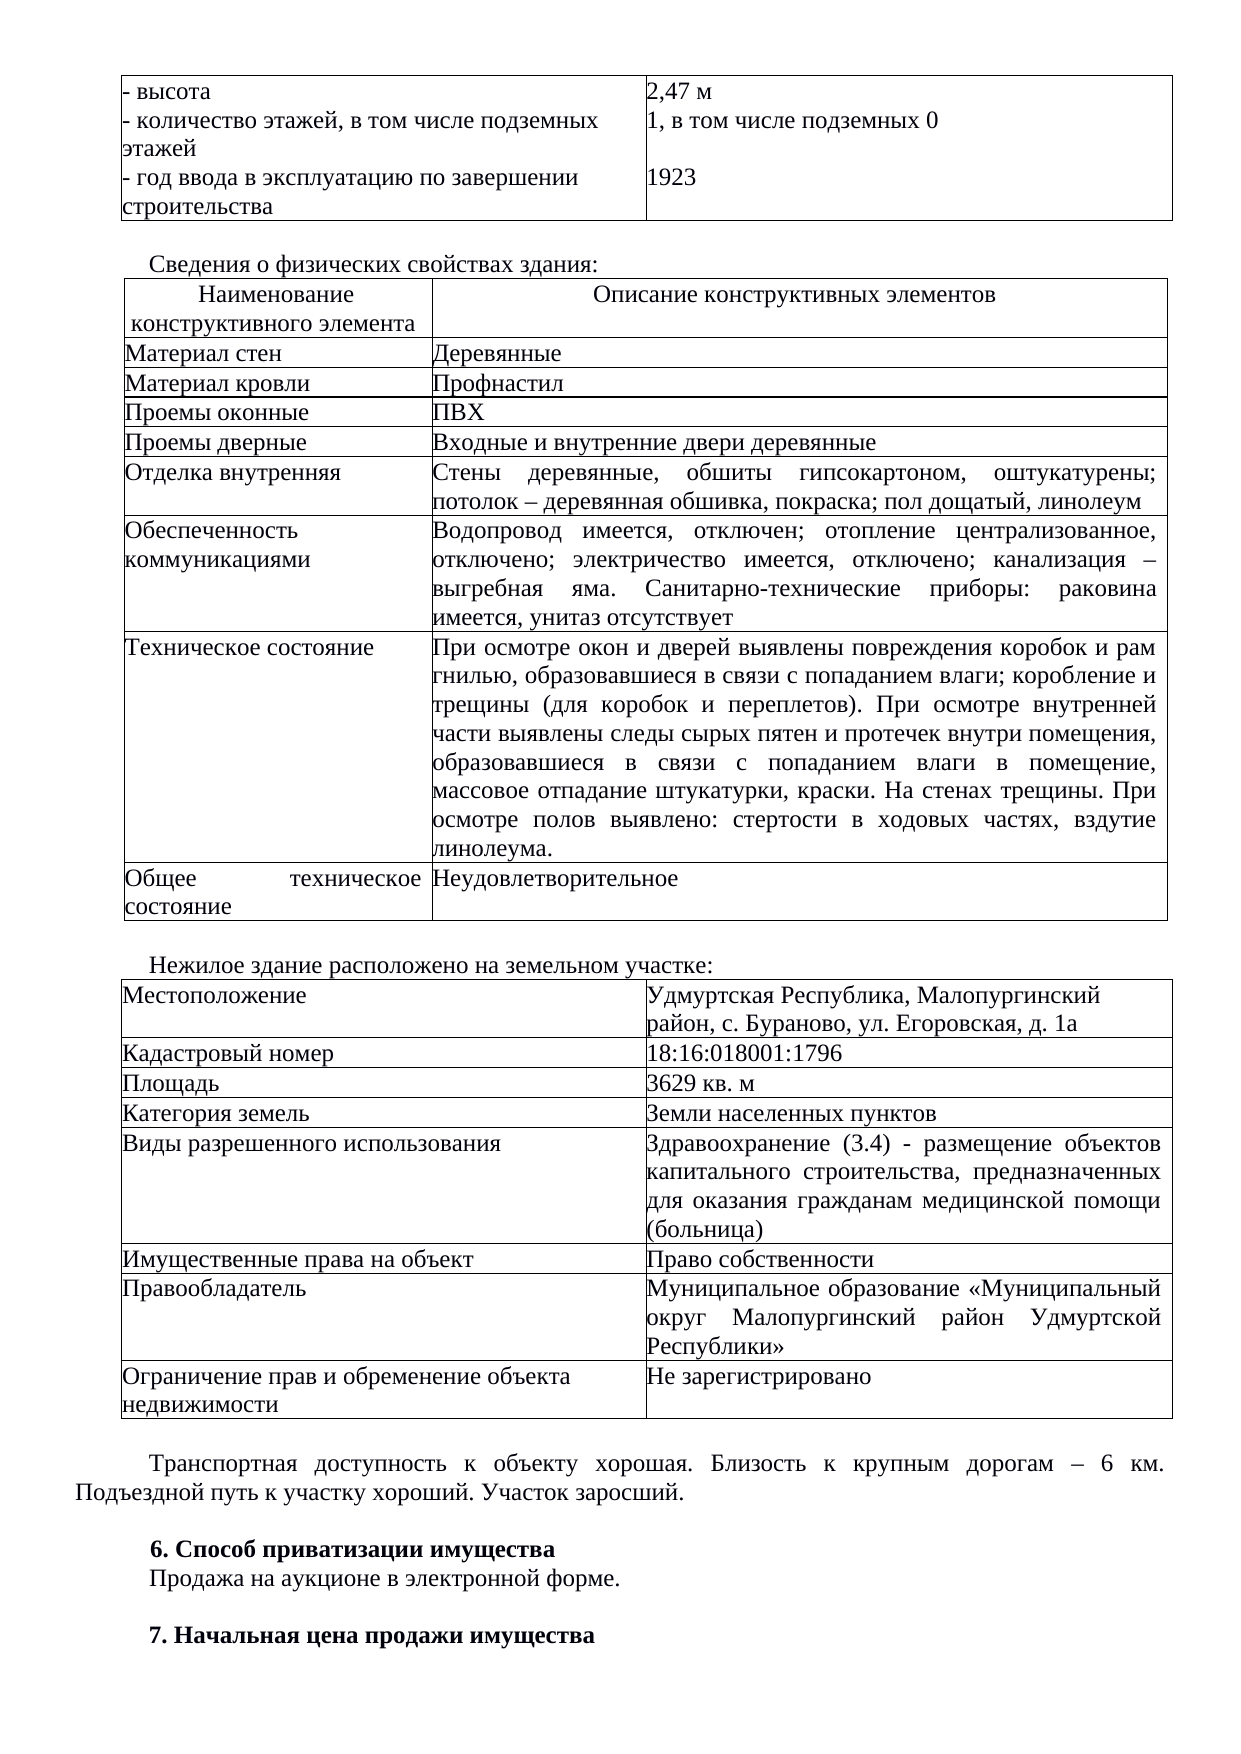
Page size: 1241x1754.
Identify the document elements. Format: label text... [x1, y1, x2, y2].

table_cell 18:16:018001:1796 [647, 1038, 1172, 1067]
table_cell Общее техническое состояние [125, 863, 432, 920]
text Транспортная доступность к объекту хорошая. Близость к крупным дорогам – 6 км. Подъездной путь к участку хороший. Участок заросший. [75, 1448, 1165, 1506]
table_cell Площадь [122, 1068, 646, 1097]
table_cell Здравоохранение (3.4) - размещение объектов капитального строительства, предназначенных для оказания гражданам медицинской помощи (больница) [647, 1128, 1172, 1243]
table_cell Стены деревянные, обшиты гипсокартоном, оштукатурены; потолок – деревянная обшивка, покраска; пол дощатый, линолеум [433, 457, 1167, 514]
table_cell При осмотре окон и дверей выявлены повреждения коробок и рам гнилью, образовавшиеся в связи с попаданием влаги; коробление и трещины (для коробок и переплетов). При осмотре внутренней части выявлены следы сырых пятен и протечек внутри помещения, образовавшиеся в связи с попаданием влаги в помещение, массовое отпадание штукатурки, краски. На стенах трещины. При осмотре полов выявлено: стертости в ходовых частях, вздутие линолеума. [433, 632, 1167, 862]
table_cell 3629 кв. м [647, 1068, 1172, 1097]
table_header Наименование конструктивного элемента [125, 279, 432, 337]
table_cell Водопровод имеется, отключен; отопление централизованное, отключено; электричество имеется, отключено; канализация – выгребная яма. Санитарно-технические приборы: раковина имеется, унитаз отсутствует [433, 516, 1167, 631]
table_cell Кадастровый номер [122, 1038, 646, 1067]
table_cell Деревянные [433, 338, 1167, 367]
table_cell Земли населенных пунктов [647, 1098, 1172, 1127]
table_cell Проемы дверные [125, 427, 432, 456]
table_cell Право собственности [647, 1244, 1172, 1272]
table_cell Отделка внутренняя [125, 457, 432, 514]
table_cell Профнастил [433, 368, 1167, 396]
table_cell Правообладатель [122, 1274, 646, 1360]
table_header Описание конструктивных элементов [433, 279, 1167, 337]
table_cell Не зарегистрировано [647, 1361, 1172, 1418]
table_cell ПВХ [433, 398, 1167, 426]
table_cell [647, 76, 1172, 220]
table_cell Обеспеченность коммуникациями [125, 516, 432, 631]
table_cell Муниципальное образование «Муниципальный округ Малопургинский район Удмуртской Республики» [647, 1274, 1172, 1360]
table_cell Материал стен [125, 338, 432, 367]
text 7. Начальная цена продажи имущества [75, 1621, 1165, 1649]
table_cell Проемы оконные [125, 398, 432, 426]
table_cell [122, 76, 646, 220]
table_cell Ограничение прав и обременение объекта недвижимости [122, 1361, 646, 1418]
list Сведения о физических свойствах здания: [137, 249, 1165, 278]
table_cell Входные и внутренние двери деревянные [433, 427, 1167, 456]
table_header Местоположение [122, 980, 646, 1037]
text Продажа на аукционе в электронной форме. [149, 1563, 1165, 1592]
list Нежилое здание расположено на земельном участке: [137, 950, 1165, 979]
table_cell Материал кровли [125, 368, 432, 396]
table_cell Неудовлетворительное [433, 863, 1167, 920]
table_cell Техническое состояние [125, 632, 432, 862]
table_header Удмуртская Республика, Малопургинский район, с. Бураново, ул. Егоровская, д. 1а [647, 980, 1172, 1037]
table_cell Категория земель [122, 1098, 646, 1127]
list 6. Способ приватизации имущества [150, 1534, 1165, 1563]
table_cell Имущественные права на объект [122, 1244, 646, 1272]
table_cell Виды разрешенного использования [122, 1128, 646, 1243]
